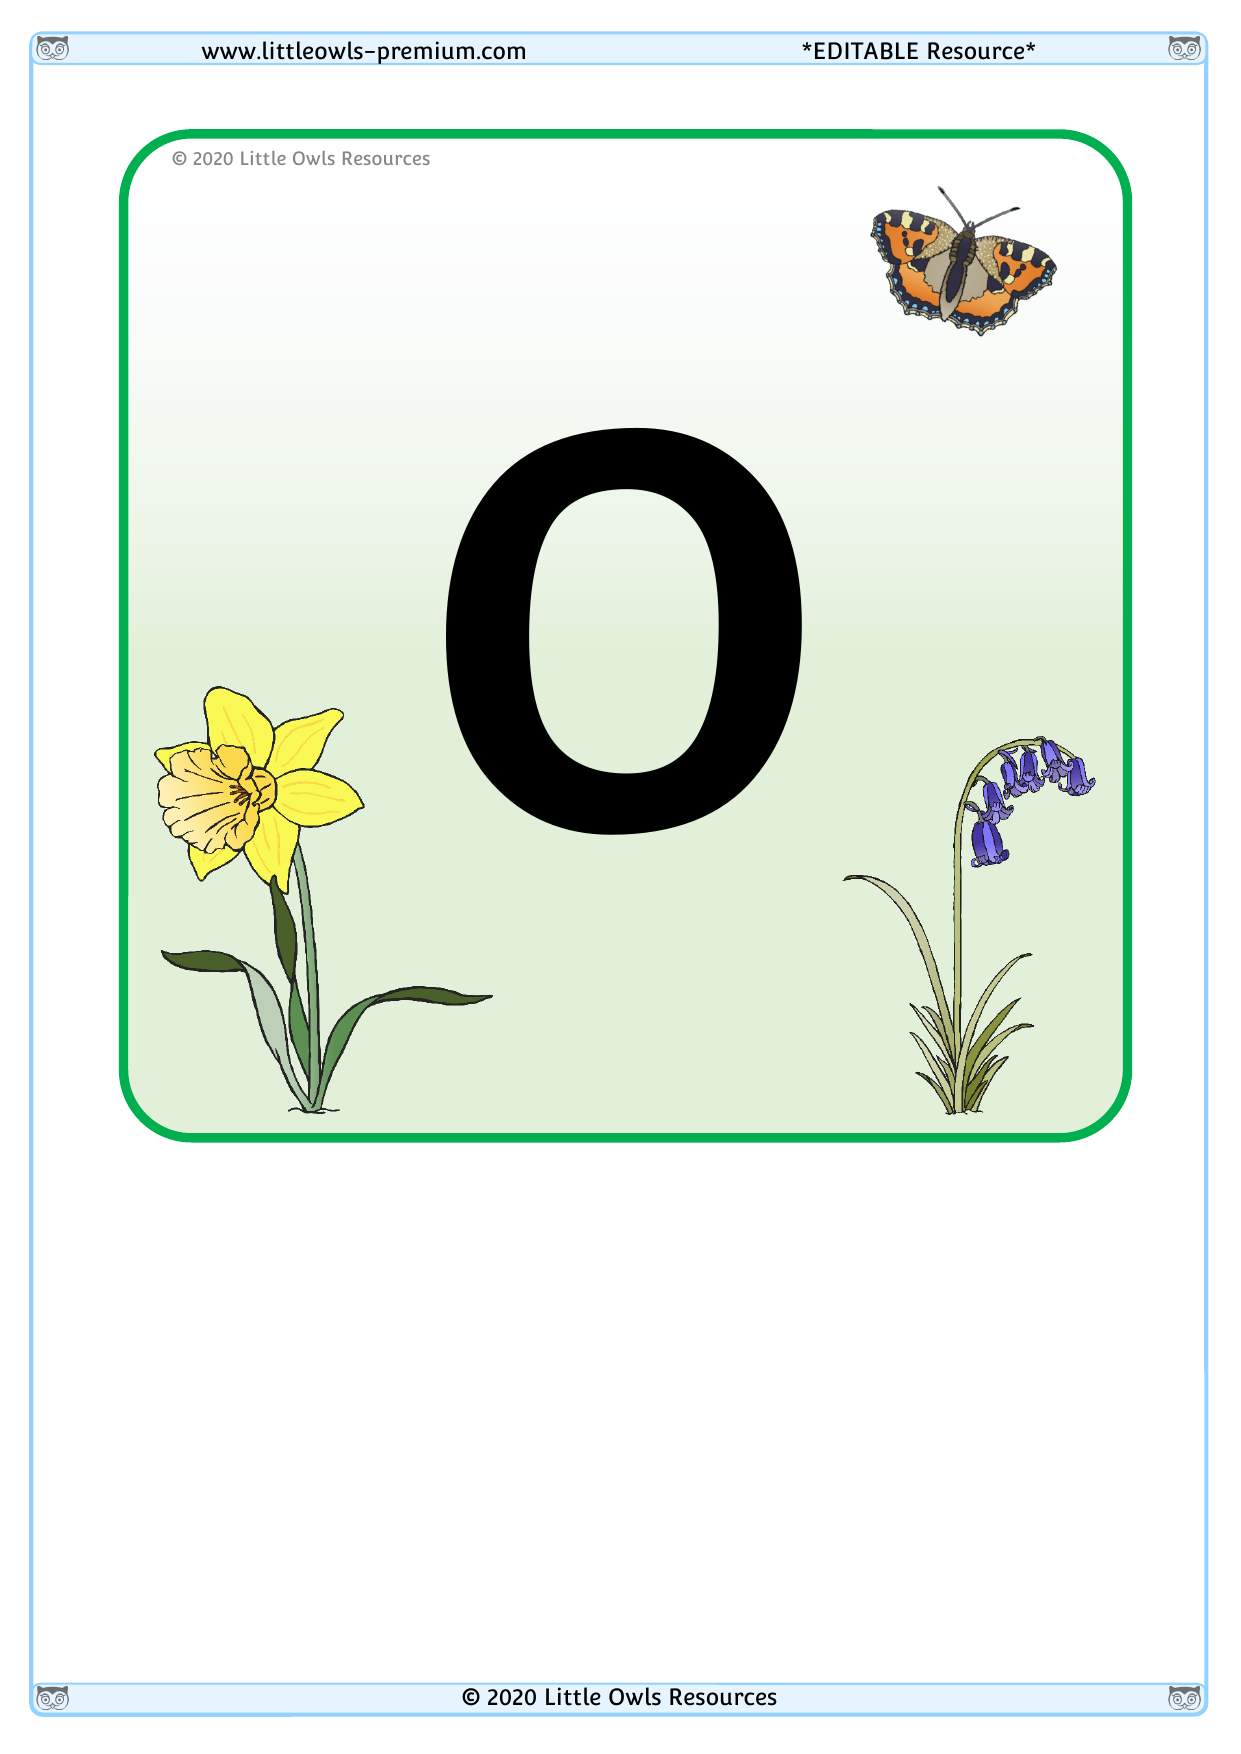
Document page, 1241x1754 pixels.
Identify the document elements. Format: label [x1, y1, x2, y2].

picture [31, 1681, 76, 1717]
picture [154, 686, 493, 1114]
picture [842, 730, 1102, 1115]
picture [847, 162, 1072, 358]
picture [1163, 1681, 1208, 1717]
picture [1163, 31, 1208, 67]
picture [31, 31, 76, 67]
